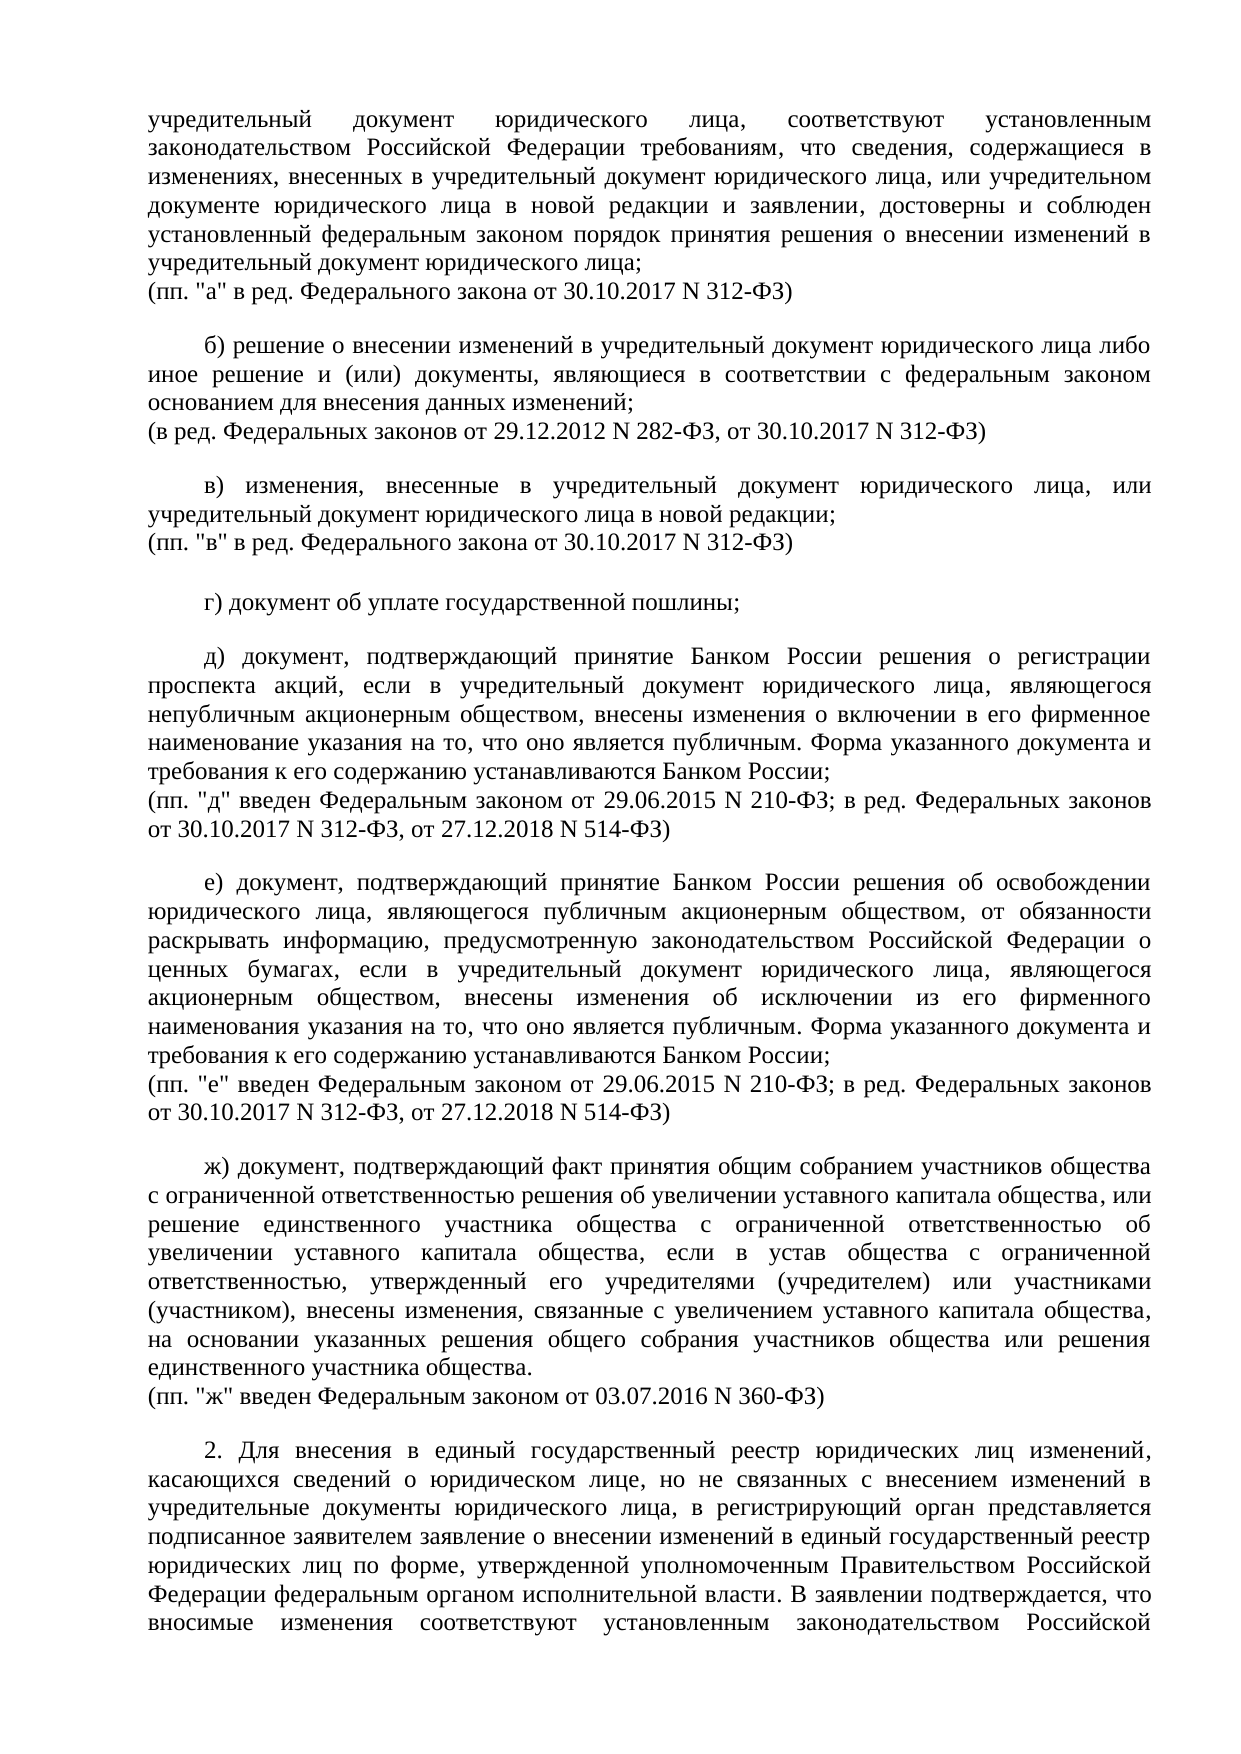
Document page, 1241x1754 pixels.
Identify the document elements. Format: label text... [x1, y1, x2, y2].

text б) решение о внесении изменений в учредительный документ юридического лица либо иное решение и (или) документы, являющиеся в соответствии с федеральным законом основанием для внесения данных изменений; [148, 330, 1152, 416]
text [148, 1435, 1152, 1636]
text в) изменения, внесенные в учредительный документ юридического лица, или учредительный документ юридического лица в новой редакции; [148, 470, 1152, 527]
text (пп. "а" в ред. Федерального закона от 30.10.2017 N 312-ФЗ) [148, 276, 1152, 305]
text (пп. "ж" введен Федеральным законом от 03.07.2016 N 360-ФЗ) [148, 1381, 1152, 1410]
text е) документ, подтверждающий принятие Банком России решения об освобождении юридического лица, являющегося публичным акционерным обществом, от обязанности раскрывать информацию, предусмотренную законодательством Российской Федерации о ценных бумагах, если в учредительный документ юридического лица, являющегося акционерным обществом, внесены изменения об исключении из его фирменного наименования указания на то, что оно является публичным. Форма указанного документа и требования к его содержанию устанавливаются Банком России; [148, 867, 1152, 1069]
text д) документ, подтверждающий принятие Банком России решения о регистрации проспекта акций, если в учредительный документ юридического лица, являющегося непубличным акционерным обществом, внесены изменения о включении в его фирменное наименование указания на то, что оно является публичным. Форма указанного документа и требования к его содержанию устанавливаются Банком России; [148, 641, 1152, 785]
text (пп. "е" введен Федеральным законом от 29.06.2015 N 210-ФЗ; в ред. Федеральных законов от 30.10.2017 N 312-ФЗ, от 27.12.2018 N 514-ФЗ) [148, 1069, 1152, 1126]
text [148, 104, 1152, 276]
text г) документ об уплате государственной пошлины; [148, 587, 1152, 616]
text ж) документ, подтверждающий факт принятия общим собранием участников общества с ограниченной ответственностью решения об увеличении уставного капитала общества, или решение единственного участника общества с ограниченной ответственностью об увеличении уставного капитала общества, если в устав общества с ограниченной ответственностью, утвержденный его учредителями (учредителем) или участниками (участником), внесены изменения, связанные с увеличением уставного капитала общества, на основании указанных решения общего собрания участников общества или решения единственного участника общества. [148, 1151, 1152, 1381]
text (в ред. Федеральных законов от 29.12.2012 N 282-ФЗ, от 30.10.2017 N 312-ФЗ) [148, 416, 1152, 445]
text (пп. "д" введен Федеральным законом от 29.06.2015 N 210-ФЗ; в ред. Федеральных законов от 30.10.2017 N 312-ФЗ, от 27.12.2018 N 514-ФЗ) [148, 785, 1152, 842]
text (пп. "в" в ред. Федерального закона от 30.10.2017 N 312-ФЗ) [148, 527, 1152, 556]
